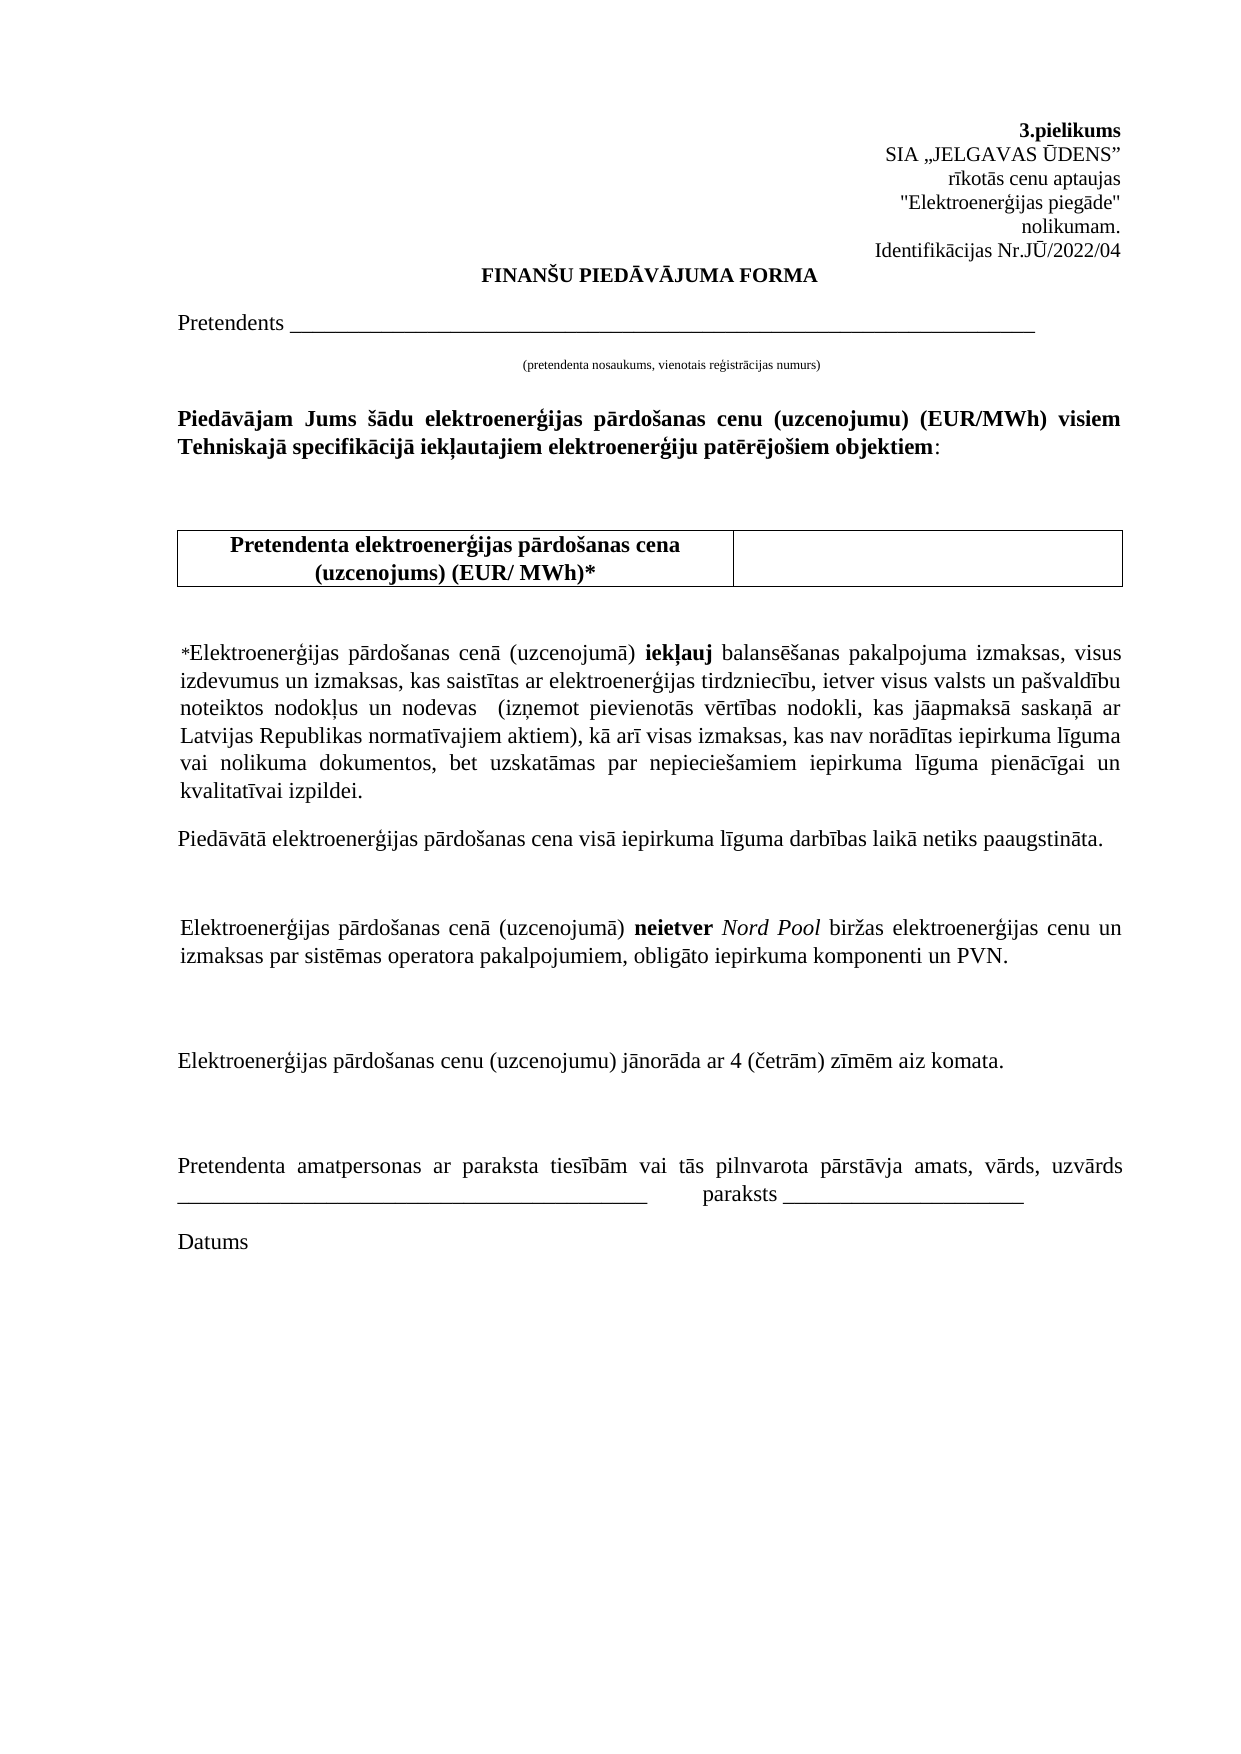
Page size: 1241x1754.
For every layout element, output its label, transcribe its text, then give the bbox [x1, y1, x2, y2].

text SIA „Jelgavas ūdens” [597, 142, 1121, 166]
text Pretendents _________________________________________________________________ [177, 308, 1122, 335]
text FINANŠU PIEDĀVĀJUMA FORMA [177, 262, 1122, 287]
table_header Pretendenta elektroenerģijas pārdošanas cena (uzcenojums) (EUR/ MWh)* [178, 531, 733, 586]
text Piedāvājam Jums šādu elektroenerģijas pārdošanas cenu (uzcenojumu) (EUR/MWh) visiem Tehniskajā specifikācijā iekļautajiem elektroenerģiju patērējošiem objektiem: [177, 405, 1122, 459]
text (pretendenta nosaukums, vienotais reģistrācijas numurs) [177, 357, 1122, 383]
text Elektroenerģijas pārdošanas cenā (uzcenojumā) neietver Nord Pool biržas elektroenerģijas cenu un izmaksas par sistēmas operatora pakalpojumiem, obligāto iepirkuma komponenti un PVN. [180, 914, 1122, 968]
text Piedāvātā elektroenerģijas pārdošanas cena visā iepirkuma līguma darbības laikā netiks paaugstināta. [177, 826, 1122, 852]
table_header [734, 531, 1122, 586]
text 3.pielikums [597, 118, 1121, 142]
text rīkotās cenu aptaujas [597, 166, 1121, 190]
text Elektroenerģijas pārdošanas cenu (uzcenojumu) jānorāda ar 4 (četrām) zīmēm aiz komata. [177, 1047, 1100, 1073]
text nolikumam. [597, 214, 1121, 238]
text Pretendenta amatpersonas ar paraksta tiesībām vai tās pilnvarota pārstāvja amats, vārds, uzvārds _________________________________________ paraksts _____________________ [177, 1152, 1125, 1206]
text Datums [177, 1228, 1122, 1254]
text "Elektroenerģijas piegāde" [597, 190, 1121, 214]
text Identifikācijas Nr.JŪ/2022/04 [597, 238, 1121, 262]
text *Elektroenerģijas pārdošanas cenā (uzcenojumā) iekļauj balansēšanas pakalpojuma izmaksas, visus izdevumus un izmaksas, kas saistītas ar elektroenerģijas tirdzniecību, ietver visus valsts un pašvaldību noteiktos nodokļus un nodevas (izņemot pievienotās vērtības nodokli, kas jāapmaksā saskaņā ar Latvijas Republikas normatīvajiem aktiem), kā arī visas izmaksas, kas nav norādītas iepirkuma līguma vai nolikuma dokumentos, bet uzskatāmas par nepieciešamiem iepirkuma līguma pienācīgai un kvalitatīvai izpildei. [180, 639, 1122, 803]
